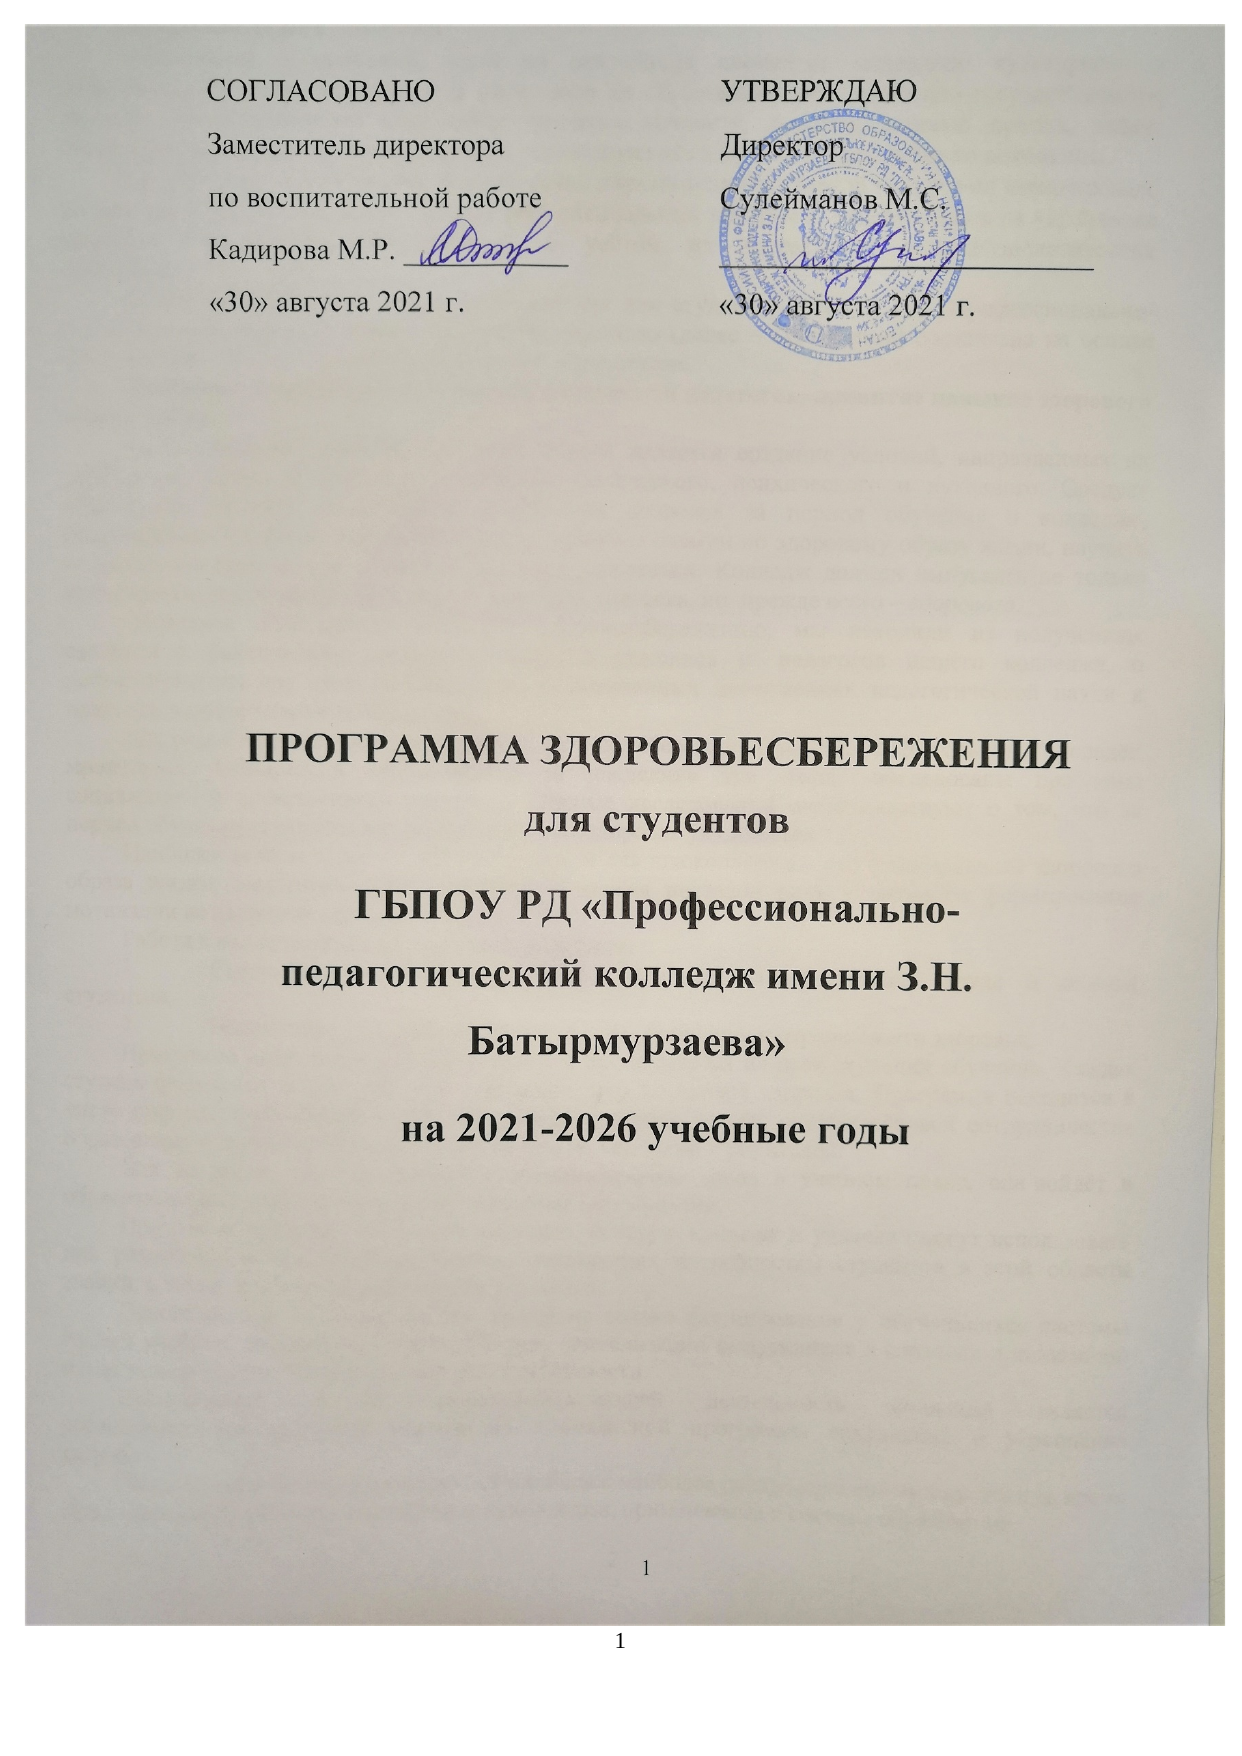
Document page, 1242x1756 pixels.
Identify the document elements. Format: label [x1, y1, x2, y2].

picture [24, 24, 1226, 1626]
